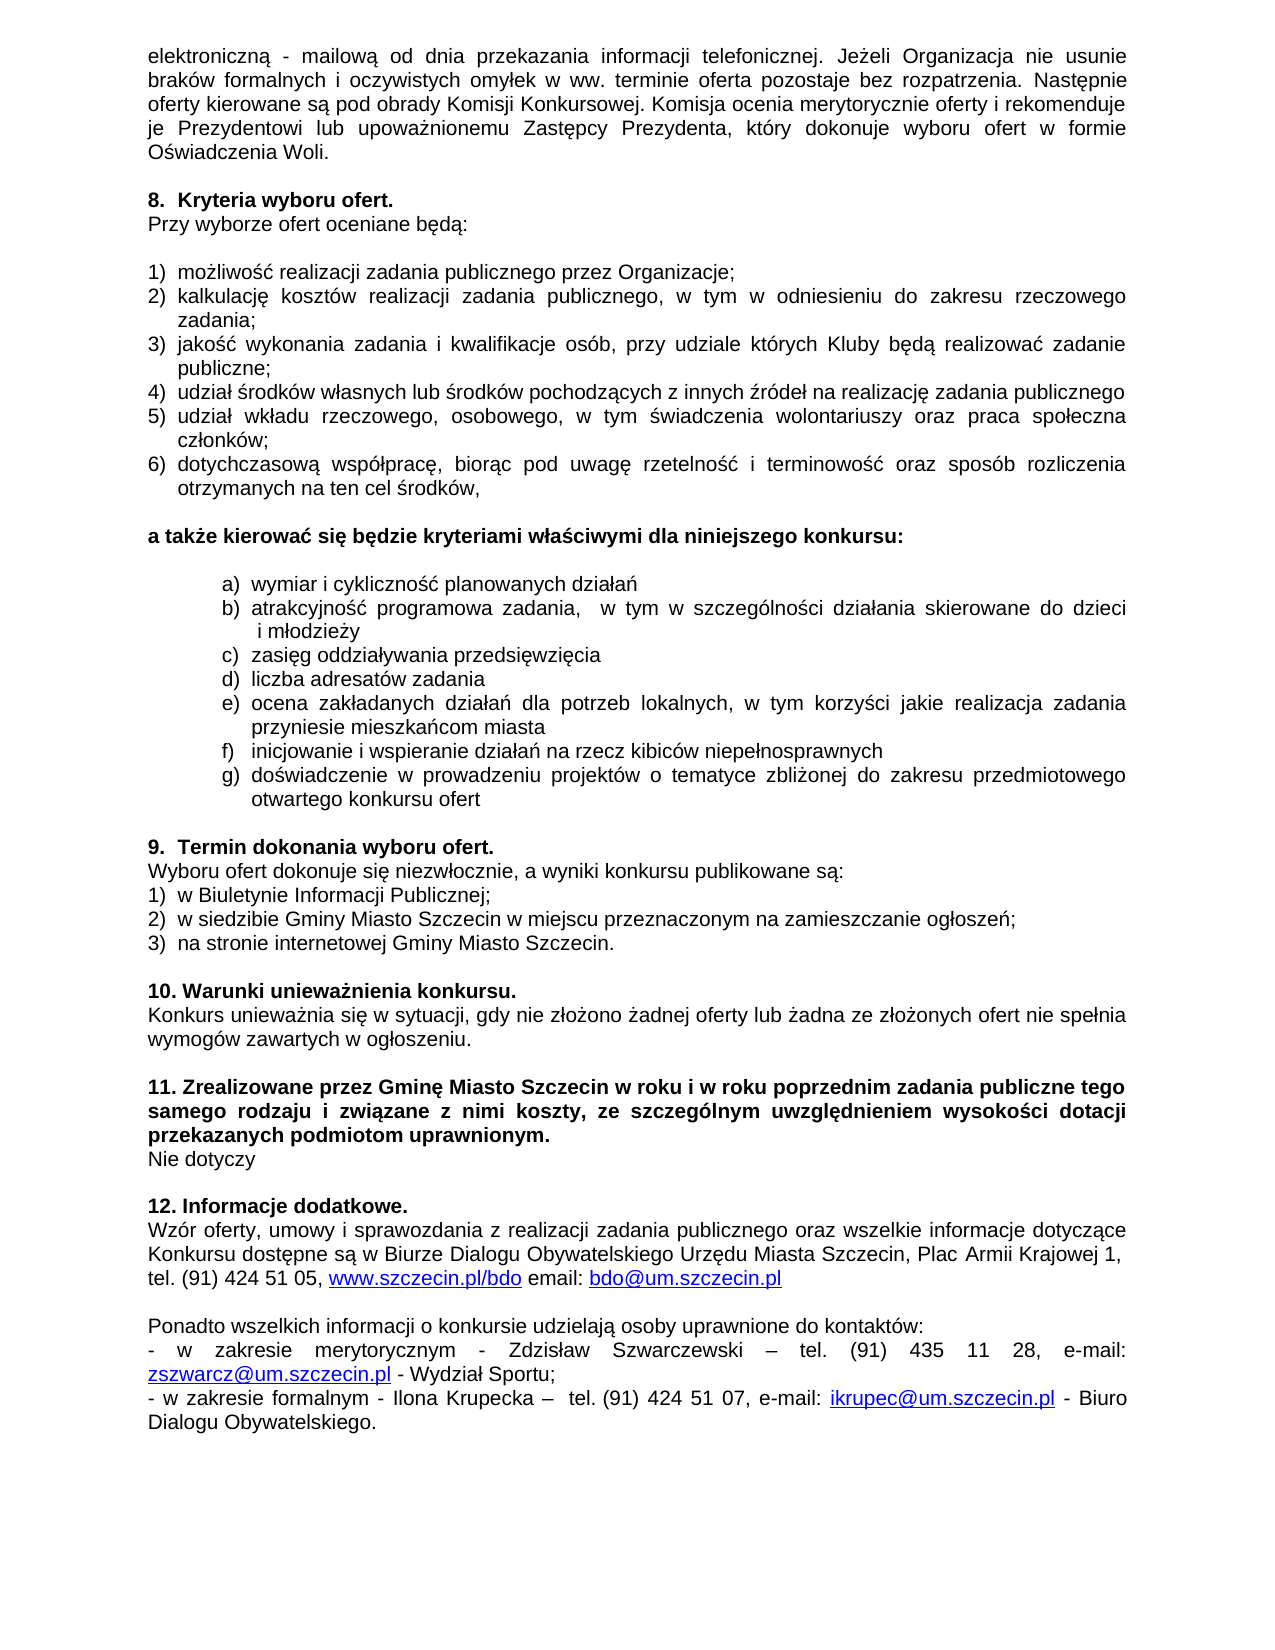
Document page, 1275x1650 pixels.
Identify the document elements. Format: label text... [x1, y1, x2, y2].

list wymiar i cykliczność planowanych działań [222, 571, 1127, 595]
list w siedzibie Gminy Miasto Szczecin w miejscu przeznaczonym na zamieszczanie ogłoszeń; [148, 907, 1127, 931]
list Kryteria wyboru ofert. [148, 188, 1127, 212]
list udział środków własnych lub środków pochodzących z innych źródeł na realizację zadania publicznego [148, 380, 1127, 404]
list atrakcyjność programowa zadania, w tym w szczególności działania skierowane do dzieci i młodzieży [222, 595, 1127, 643]
list jakość wykonania zadania i kwalifikacje osób, przy udziale których Kluby będą realizować zadanie publiczne; [148, 332, 1127, 380]
text 11. Zrealizowane przez Gminę Miasto Szczecin w roku i w roku poprzednim zadania publiczne tego samego rodzaju i związane z nimi koszty, ze szczególnym uwzględnieniem wysokości dotacji przekazanych podmiotom uprawnionym. [148, 1074, 1127, 1146]
text Konkurs unieważnia się w sytuacji, gdy nie złożono żadnej oferty lub żadna ze złożonych ofert nie spełnia wymogów zawartych w ogłoszeniu. [148, 1003, 1127, 1051]
text Przy wyborze ofert oceniane będą: [148, 212, 1127, 236]
list zasięg oddziaływania przedsięwzięcia [222, 643, 1127, 667]
text 10. Warunki unieważnienia konkursu. [148, 979, 1127, 1003]
text 12. Informacje dodatkowe. [148, 1194, 1127, 1218]
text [148, 44, 1127, 164]
list w Biuletynie Informacji Publicznej; [148, 883, 1127, 907]
list udział wkładu rzeczowego, osobowego, w tym świadczenia wolontariuszy oraz praca społeczna członków; [148, 404, 1127, 452]
list możliwość realizacji zadania publicznego przez Organizacje; [148, 260, 1127, 284]
list liczba adresatów zadania [222, 667, 1127, 691]
text Wyboru ofert dokonuje się niezwłocznie, a wyniki konkursu publikowane są: [148, 859, 1127, 883]
text Wzór oferty, umowy i sprawozdania z realizacji zadania publicznego oraz wszelkie informacje dotyczące Konkursu dostępne są w Biurze Dialogu Obywatelskiego Urzędu Miasta Szczecin, Plac Armii Krajowej 1, tel. (91) 424 51 05, www.szczecin.pl/bdo email: bdo@um.szczecin.pl [148, 1218, 1127, 1290]
text Nie dotyczy [148, 1146, 1127, 1170]
text - w zakresie merytorycznym - Zdzisław Szwarczewski – tel. (91) 435 11 28, e-mail: zszwarcz@um.szczecin.pl - Wydział Sportu; [148, 1338, 1127, 1386]
list inicjowanie i wspieranie działań na rzecz kibiców niepełnosprawnych [222, 739, 1127, 763]
list dotychczasową współpracę, biorąc pod uwagę rzetelność i terminowość oraz sposób rozliczenia otrzymanych na ten cel środków, [148, 452, 1127, 499]
list kalkulację kosztów realizacji zadania publicznego, w tym w odniesieniu do zakresu rzeczowego zadania; [148, 284, 1127, 332]
list Termin dokonania wyboru ofert. [148, 835, 1127, 859]
list na stronie internetowej Gminy Miasto Szczecin. [148, 931, 1127, 955]
list doświadczenie w prowadzeniu projektów o tematyce zbliżonej do zakresu przedmiotowego otwartego konkursu ofert [222, 763, 1127, 811]
text Ponadto wszelkich informacji o konkursie udzielają osoby uprawnione do kontaktów: [148, 1314, 1127, 1338]
list ocena zakładanych działań dla potrzeb lokalnych, w tym korzyści jakie realizacja zadania przyniesie mieszkańcom miasta [222, 691, 1127, 739]
text - w zakresie formalnym - Ilona Krupecka – tel. (91) 424 51 07, e-mail: ikrupec@um.szczecin.pl - Biuro Dialogu Obywatelskiego. [148, 1386, 1127, 1434]
text a także kierować się będzie kryteriami właściwymi dla niniejszego konkursu: [148, 523, 1127, 547]
